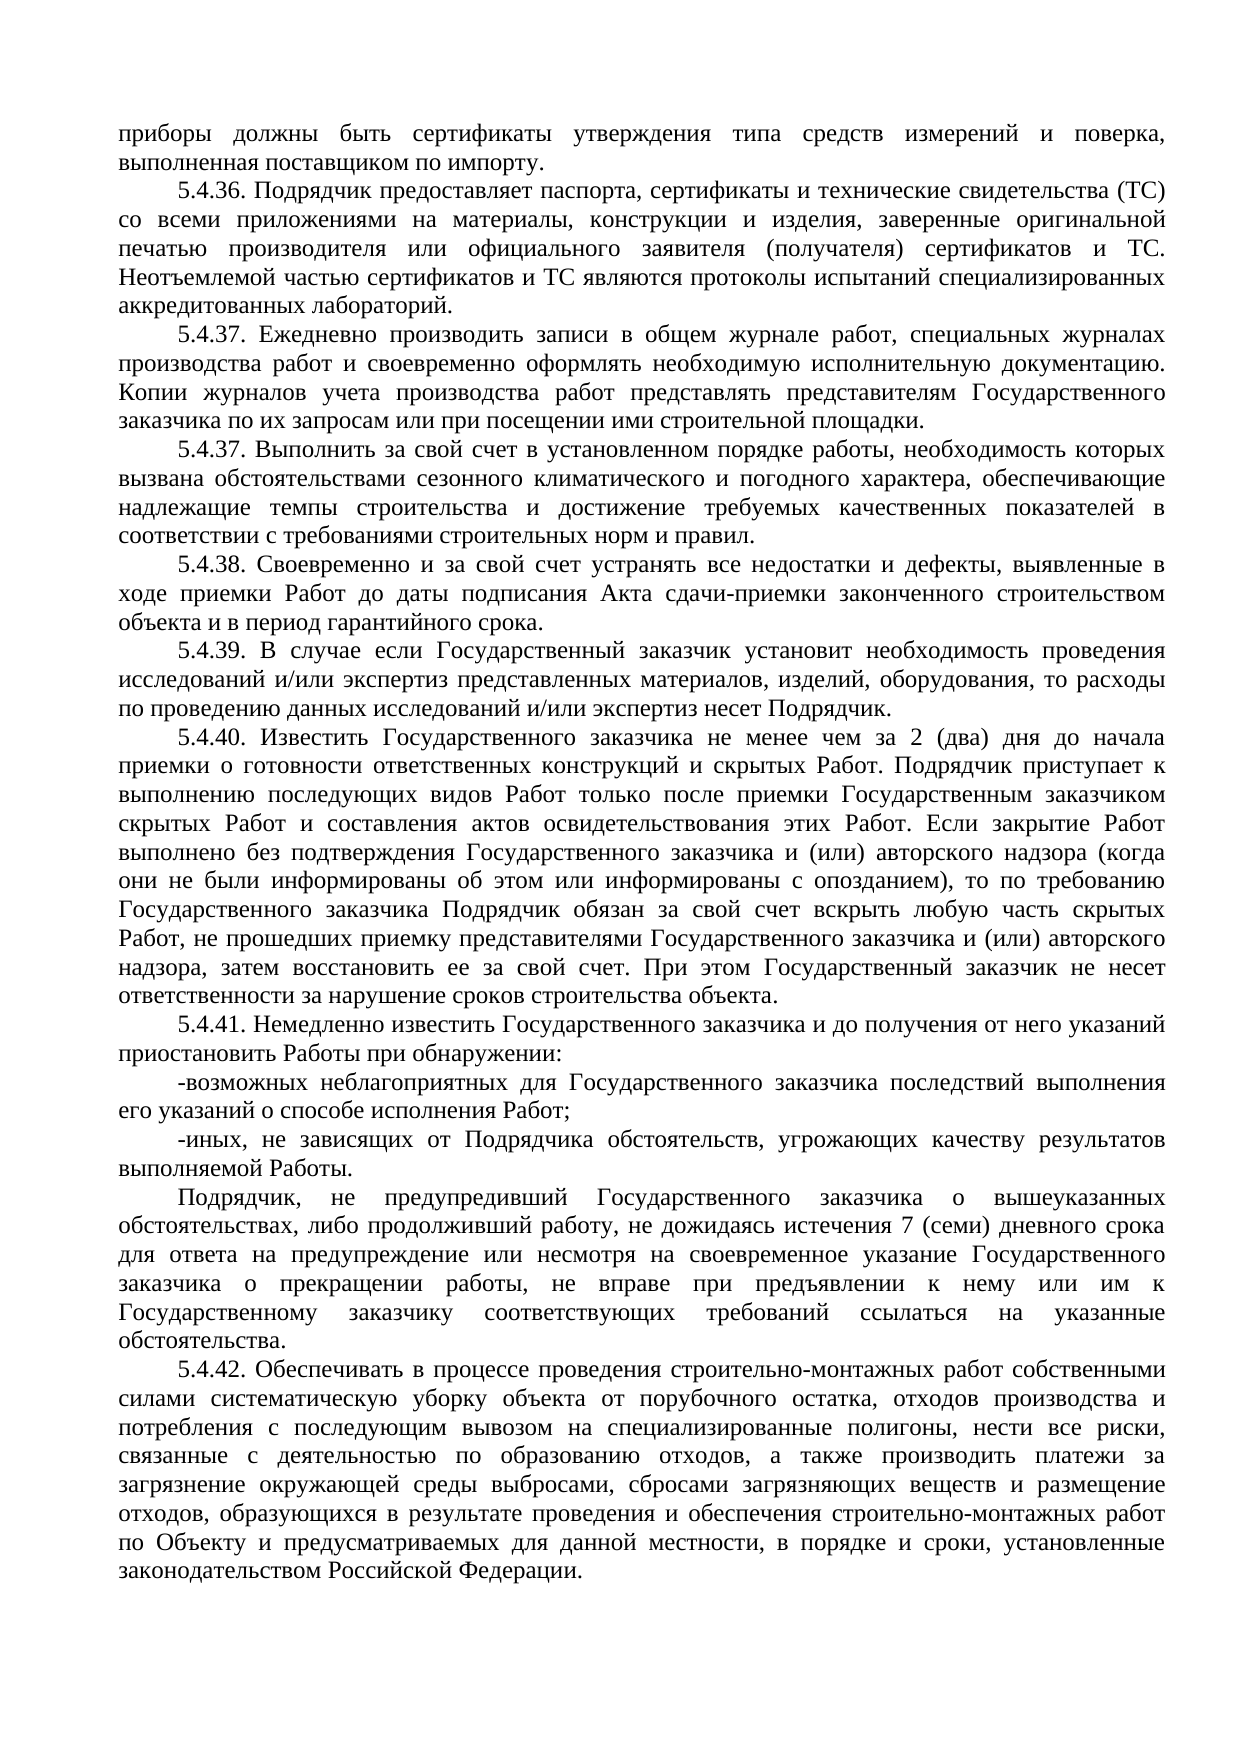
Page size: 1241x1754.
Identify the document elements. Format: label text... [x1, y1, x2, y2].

text Подрядчик, не предупредивший Государственного заказчика о вышеуказанных обстоятельствах, либо продолживший работу, не дожидаясь истечения 7 (семи) дневного срока для ответа на предупреждение или несмотря на своевременное указание Государственного заказчика о прекращении работы, не вправе при предъявлении к нему или им к Государственному заказчику соответствующих требований ссылаться на указанные обстоятельства. [118, 1182, 1167, 1354]
text -иных, не зависящих от Подрядчика обстоятельств, угрожающих качеству результатов выполняемой Работы. [118, 1124, 1167, 1182]
text 5.4.37. Выполнить за свой счет в установленном порядке работы, необходимость которых вызвана обстоятельствами сезонного климатического и погодного характера, обеспечивающие надлежащие темпы строительства и достижение требуемых качественных показателей в соответствии с требованиями строительных норм и правил. [118, 434, 1167, 549]
text 5.4.42. Обеспечивать в процессе проведения строительно-монтажных работ собственными силами систематическую уборку объекта от порубочного остатка, отходов производства и потребления с последующим вывозом на специализированные полигоны, нести все риски, связанные с деятельностью по образованию отходов, а также производить платежи за загрязнение окружающей среды выбросами, сбросами загрязняющих веществ и размещение отходов, образующихся в результате проведения и обеспечения строительно-монтажных работ по Объекту и предусматриваемых для данной местности, в порядке и сроки, установленные законодательством Российской Федерации. [118, 1354, 1167, 1584]
text 5.4.39. В случае если Государственный заказчик установит необходимость проведения исследований и/или экспертиз представленных материалов, изделий, оборудования, то расходы по проведению данных исследований и/или экспертиз несет Подрядчик. [118, 636, 1167, 722]
text 5.4.37. Ежедневно производить записи в общем журнале работ, специальных журналах производства работ и своевременно оформлять необходимую исполнительную документацию. Копии журналов учета производства работ представлять представителям Государственного заказчика по их запросам или при посещении ими строительной площадки. [118, 319, 1167, 434]
text 5.4.36. Подрядчик предоставляет паспорта, сертификаты и технические свидетельства (ТС) со всеми приложениями на материалы, конструкции и изделия, заверенные оригинальной печатью производителя или официального заявителя (получателя) сертификатов и ТС. Неотъемлемой частью сертификатов и ТС являются протоколы испытаний специализированных аккредитованных лабораторий. [118, 176, 1167, 319]
text -возможных неблагоприятных для Государственного заказчика последствий выполнения его указаний о способе исполнения Работ; [118, 1067, 1167, 1124]
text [118, 118, 1167, 176]
text 5.4.38. Своевременно и за свой счет устранять все недостатки и дефекты, выявленные в ходе приемки Работ до даты подписания Акта сдачи-приемки законченного строительством объекта и в период гарантийного срока. [118, 549, 1167, 636]
text 5.4.40. Известить Государственного заказчика не менее чем за 2 (два) дня до начала приемки о готовности ответственных конструкций и скрытых Работ. Подрядчик приступает к выполнению последующих видов Работ только после приемки Государственным заказчиком скрытых Работ и составления актов освидетельствования этих Работ. Если закрытие Работ выполнено без подтверждения Государственного заказчика и (или) авторского надзора (когда они не были информированы об этом или информированы с опозданием), то по требованию Государственного заказчика Подрядчик обязан за свой счет вскрыть любую часть скрытых Работ, не прошедших приемку представителями Государственного заказчика и (или) авторского надзора, затем восстановить ее за свой счет. При этом Государственный заказчик не несет ответственности за нарушение сроков строительства объекта. [118, 722, 1167, 1009]
text 5.4.41. Немедленно известить Государственного заказчика и до получения от него указаний приостановить Работы при обнаружении: [118, 1009, 1167, 1067]
